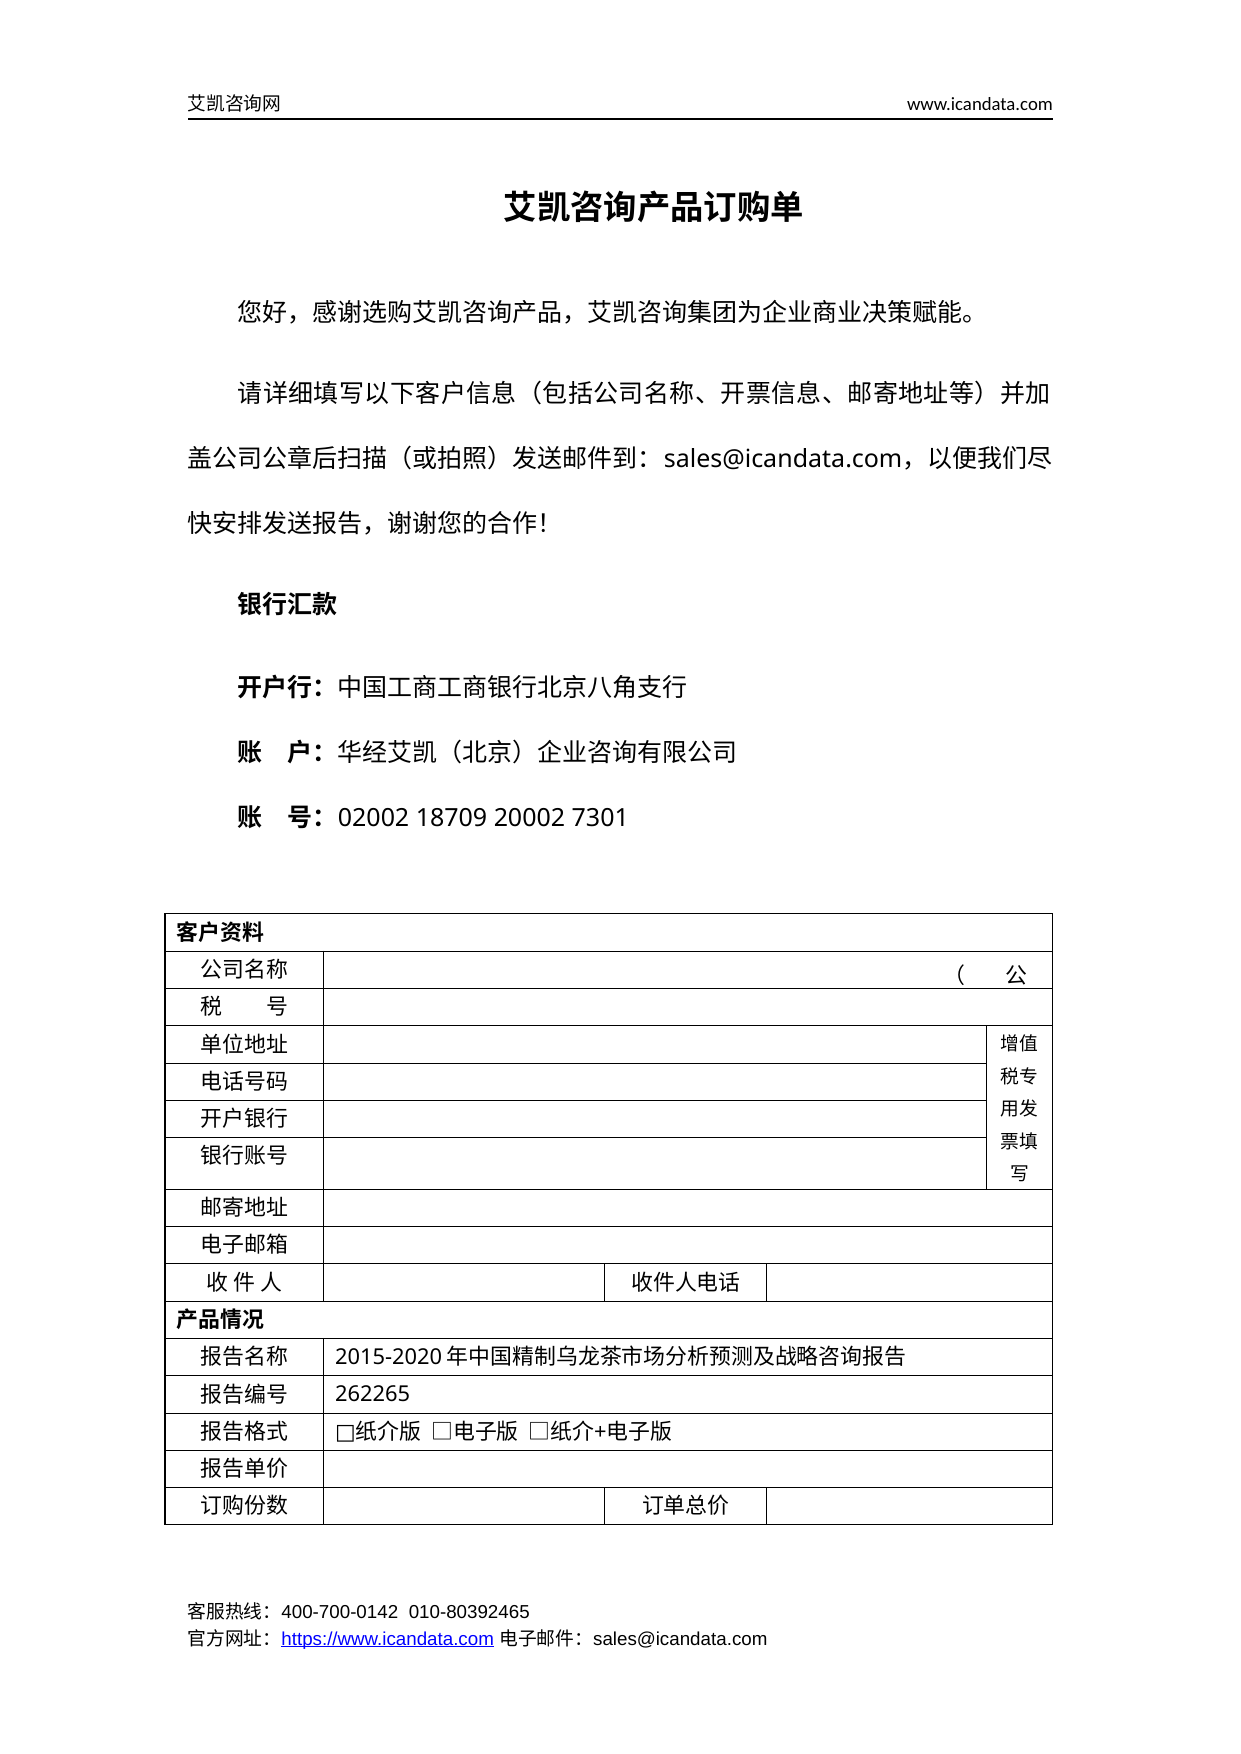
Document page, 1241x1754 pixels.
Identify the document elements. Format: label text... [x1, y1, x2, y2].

table_cell [324, 1190, 1052, 1226]
table_cell [767, 1488, 1052, 1524]
table_cell 收 件 人 [166, 1264, 323, 1301]
table_cell 税 号 [166, 989, 323, 1025]
table_cell [324, 1488, 604, 1524]
text 开户行：中国工商工商银行北京八角支行 [187, 653, 1053, 718]
table_cell [767, 1264, 1052, 1301]
text 银行汇款 [187, 570, 1053, 635]
table_cell 报告名称 [166, 1339, 323, 1375]
table_cell 银行账号 [166, 1138, 323, 1189]
table_cell 订单总价 [605, 1488, 766, 1524]
table_cell 公司名称 [166, 952, 323, 988]
table_cell 262265 [324, 1376, 1052, 1412]
table_cell 收件人电话 [605, 1264, 766, 1301]
table_cell [324, 1451, 1052, 1487]
table_cell [324, 1227, 1052, 1263]
table_cell 订购份数 [166, 1488, 323, 1524]
table_cell [324, 1138, 986, 1189]
table_cell [324, 1101, 986, 1137]
table_cell [324, 1264, 604, 1301]
text 账 号：02002 18709 20002 7301 [187, 783, 1053, 848]
table_cell 报告编号 [166, 1376, 323, 1412]
table_cell 2015-2020年中国精制乌龙茶市场分析预测及战略咨询报告 [324, 1339, 1052, 1375]
text 账 户：华经艾凯（北京）企业咨询有限公司 [187, 718, 1053, 783]
table_cell 电话号码 [166, 1064, 323, 1100]
table_cell 报告格式 [166, 1414, 323, 1450]
table_cell 产品情况 [166, 1302, 1052, 1338]
table_cell 开户银行 [166, 1101, 323, 1137]
table_cell 报告单价 [166, 1451, 323, 1487]
text 请详细填写以下客户信息（包括公司名称、开票信息、邮寄地址等）并加盖公司公章后扫描（或拍照）发送邮件到：sales@icandata.com，以便我们尽快安排发送报告，谢谢您的合作！ [187, 359, 1053, 554]
text 您好，感谢选购艾凯咨询产品，艾凯咨询集团为企业商业决策赋能。 [187, 278, 1053, 343]
table_cell [324, 989, 1052, 1025]
table_cell 电子邮箱 [166, 1227, 323, 1263]
table_cell [324, 952, 1052, 988]
text 艾凯咨询产品订购单 [187, 172, 1053, 237]
table_cell 增值税专用发票填写 [987, 1026, 1052, 1189]
table_cell [324, 1064, 986, 1100]
table_cell 单位地址 [166, 1026, 323, 1062]
table_header 客户资料 [166, 914, 1052, 951]
table_cell [324, 1026, 986, 1062]
table_cell □纸介版 □电子版 □纸介+电子版 [324, 1414, 1052, 1450]
table_cell 邮寄地址 [166, 1190, 323, 1226]
